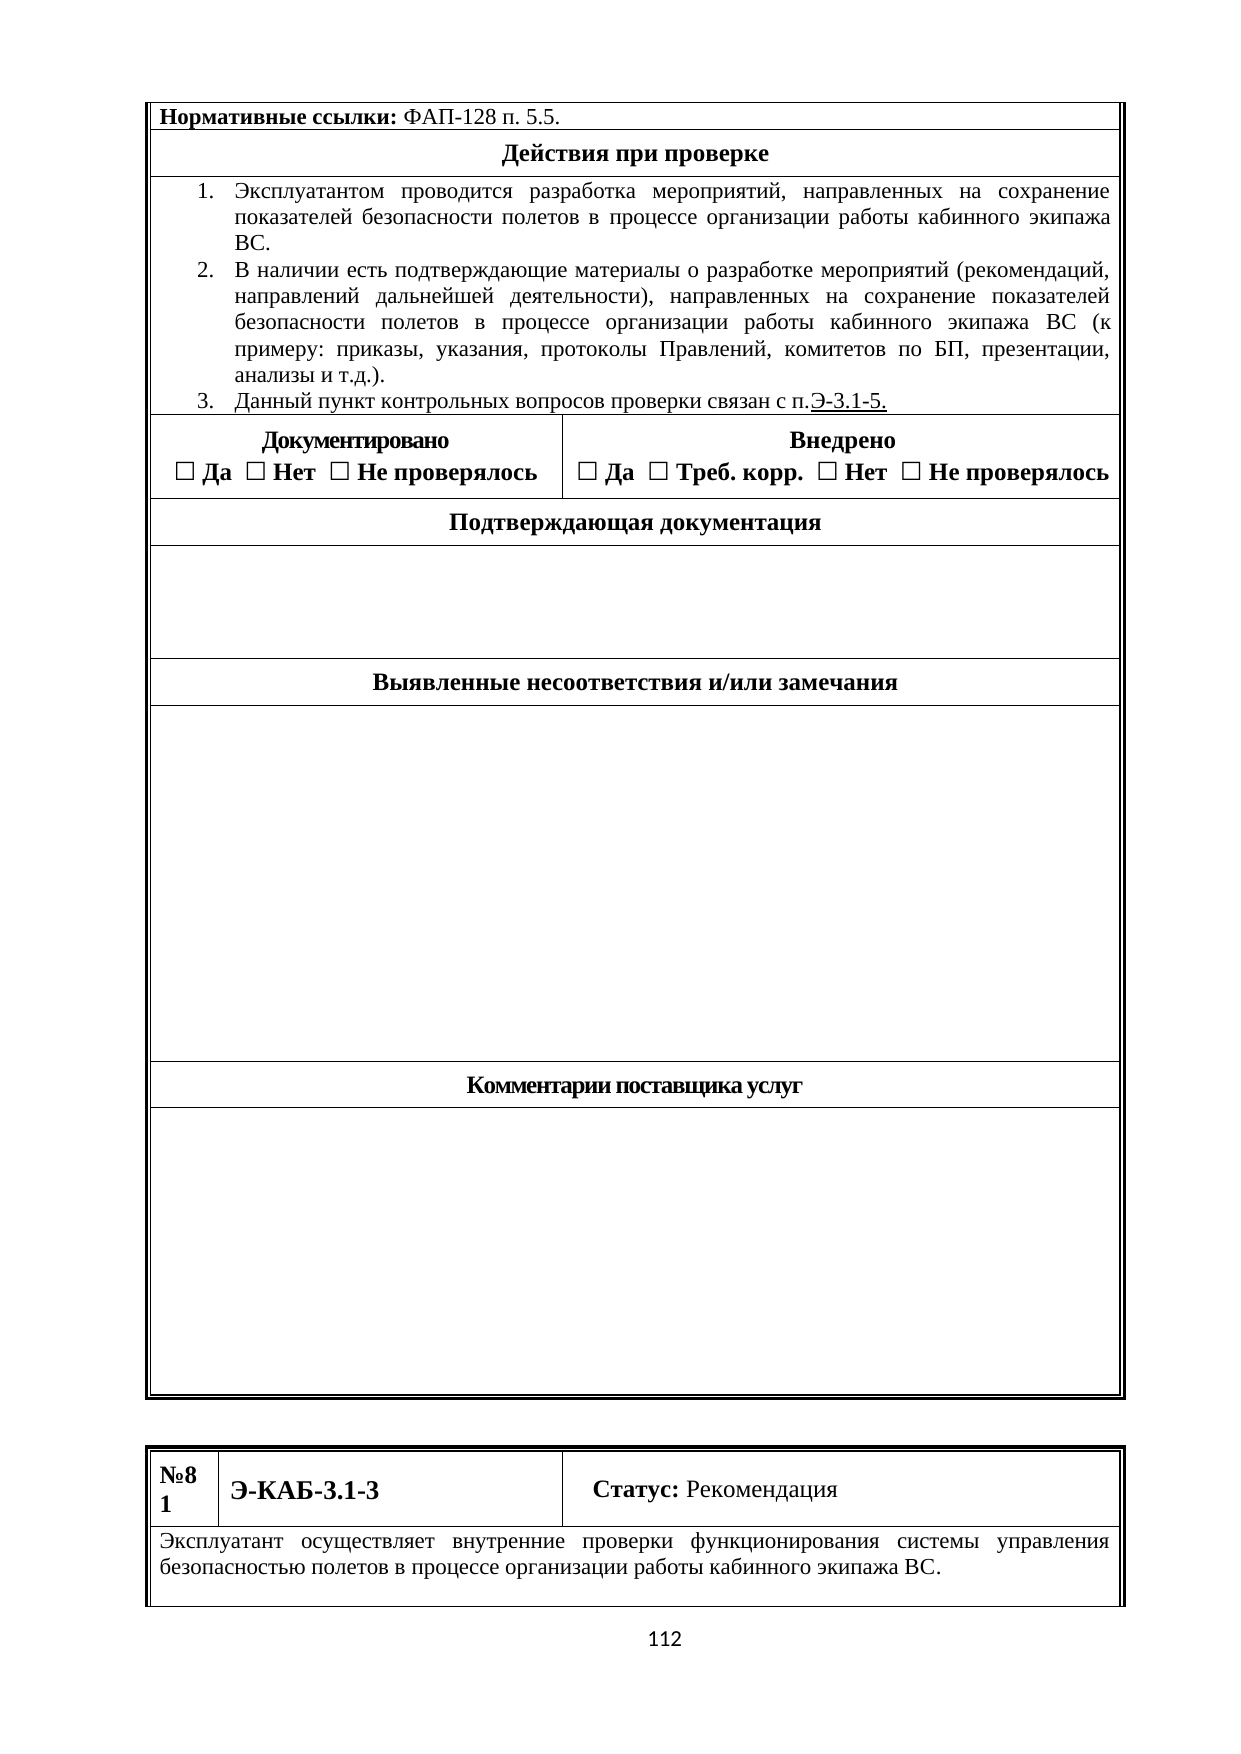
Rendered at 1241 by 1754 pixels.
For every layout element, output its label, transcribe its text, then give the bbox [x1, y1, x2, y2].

table_cell Нормативные ссылки: ФАП-128 п. 5.5. [151, 103, 1119, 129]
table_cell Документировано Да Нет Не проверялось [151, 415, 562, 498]
table_cell Подтверждающая документация [151, 499, 1119, 544]
table_cell [151, 1108, 1119, 1394]
table_header Статус: [563, 1452, 1119, 1526]
table_cell Действия при проверке [151, 130, 1119, 176]
table_cell [151, 546, 1119, 658]
table_cell Комментарии поставщика услуг [151, 1062, 1119, 1107]
table_cell Эксплуатант осуществляет внутренние проверки функционирования системы управления безопасностью полетов в процессе организации работы кабинного экипажа ВС. [151, 1527, 1119, 1606]
table_header Э-КАБ-3.1-3 [219, 1452, 562, 1526]
table_cell Внедрено Да Треб. корр. Нет Не проверялось [563, 415, 1119, 498]
table_cell Выявленные несоответствия и/или замечания [151, 659, 1119, 704]
table_cell [151, 706, 1119, 1061]
table_cell Эксплуатантом проводится разработка мероприятий, направленных на сохранение показателей безопасности полетов в процессе организации работы кабинного экипажа ВС. В наличии есть подтверждающие материалы о разработке мероприятий (рекомендаций, направлений дальнейшей деятельности), направленных на сохранение показателей безопасности полетов в процессе организации работы кабинного экипажа ВС (к примеру: приказы, указания, протоколы Правлений, комитетов по БП, презентации, анализы и т.д.). Данный пункт контрольных вопросов проверки связан с п.Э-3.1-5. [151, 177, 1119, 414]
table_header №81 [151, 1452, 218, 1526]
